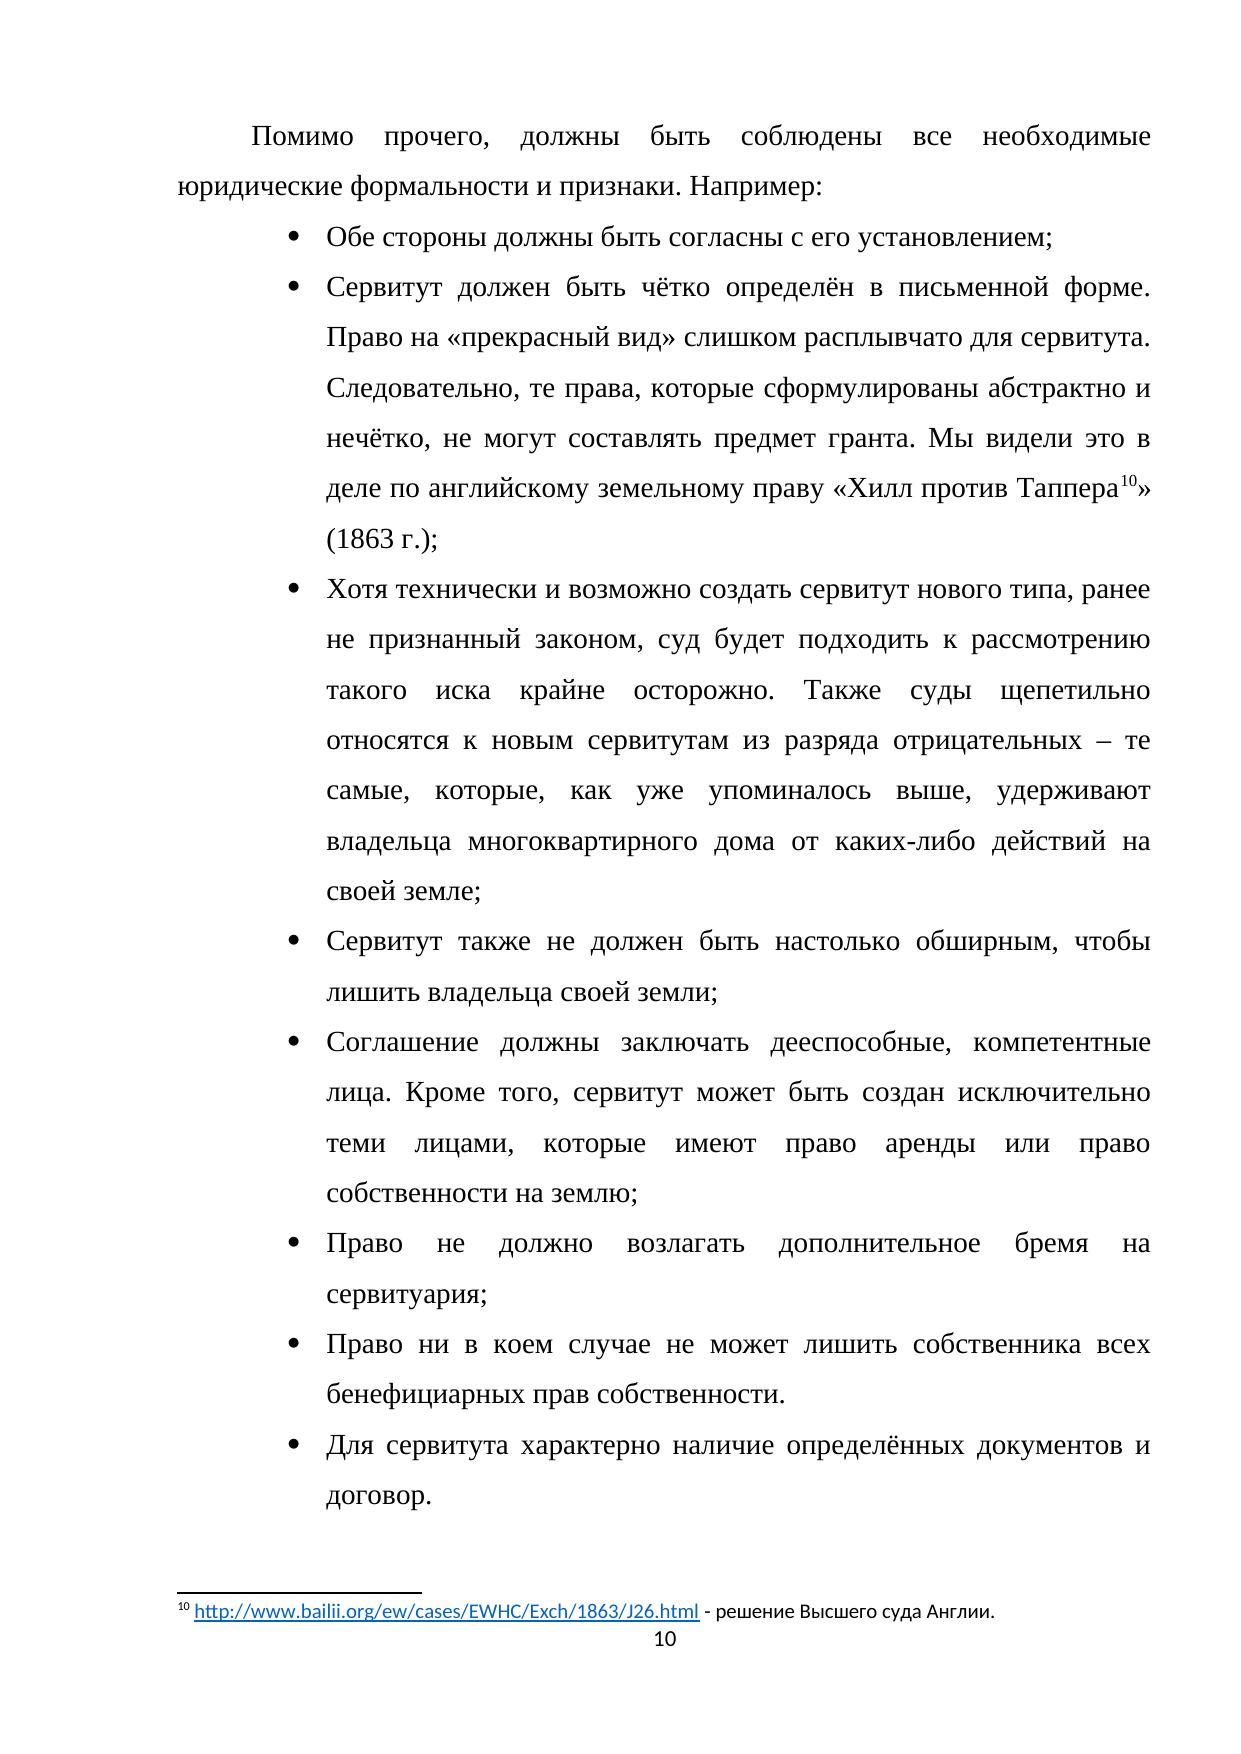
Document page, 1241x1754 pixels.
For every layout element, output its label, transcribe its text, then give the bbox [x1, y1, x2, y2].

list Право ни в коем случае не может лишить собственника всех бенефициарных прав собственности. [288, 1326, 1152, 1410]
list Сервитут должен быть чётко определён в письменной форме. Право на «прекрасный вид» слишком расплывчато для сервитута. Следовательно, те права, которые сформулированы абстрактно и нечётко, не могут составлять предмет гранта. Мы видели это в деле по английскому земельному праву «Хилл против Таппера» (1863 г.); [288, 269, 1152, 554]
text Помимо прочего, должны быть соблюдены все необходимые юридические формальности и признаки. Например: [177, 118, 1152, 202]
list Соглашение должны заключать дееспособные, компетентные лица. Кроме того, сервитут может быть создан исключительно теми лицами, которые имеют право аренды или право собственности на землю; [288, 1024, 1152, 1209]
list Право не должно возлагать дополнительное бремя на сервитуария; [288, 1226, 1152, 1309]
list Для сервитута характерно наличие определённых документов и договор. [288, 1427, 1152, 1511]
list Сервитут также не должен быть настолько обширным, чтобы лишить владельца своей земли; [288, 923, 1152, 1007]
list Обе стороны должны быть согласны с его установлением; [288, 219, 1152, 252]
list Хотя технически и возможно создать сервитут нового типа, ранее не признанный законом, суд будет подходить к рассмотрению такого иска крайне осторожно. Также суды щепетильно относятся к новым сервитутам из разряда отрицательных – те самые, которые, как уже упоминалось выше, удерживают владельца многоквартирного дома от каких-либо действий на своей земле; [288, 571, 1152, 907]
